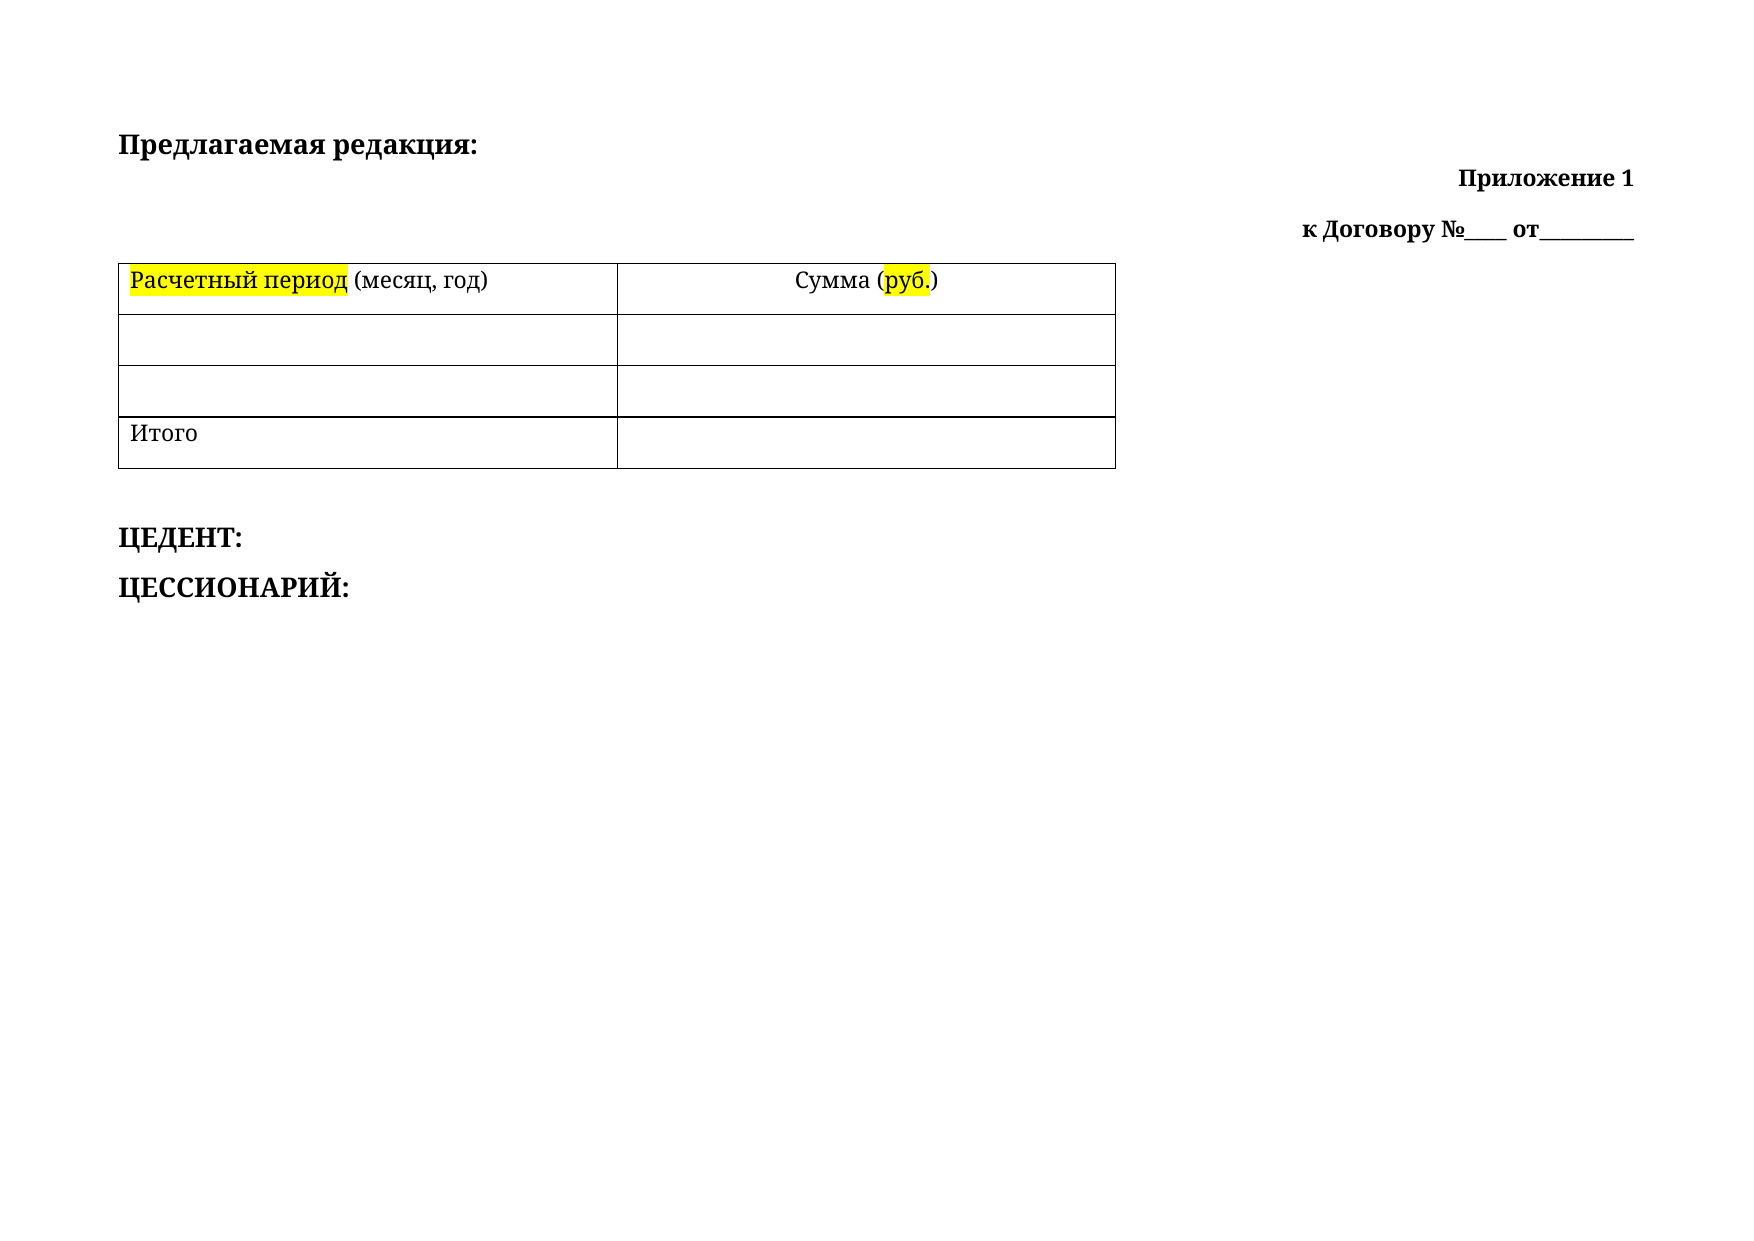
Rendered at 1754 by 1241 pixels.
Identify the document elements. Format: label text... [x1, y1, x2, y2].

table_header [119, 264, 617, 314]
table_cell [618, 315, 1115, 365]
text ЦЕССИОНАРИЙ: [118, 568, 1636, 605]
text Приложение 1 [118, 162, 1634, 194]
text к Договору №____ от_________ [118, 213, 1634, 244]
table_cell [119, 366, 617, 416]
text ЦЕДЕНТ: [118, 519, 1636, 556]
text Предлагаемая редакция: [118, 126, 1636, 162]
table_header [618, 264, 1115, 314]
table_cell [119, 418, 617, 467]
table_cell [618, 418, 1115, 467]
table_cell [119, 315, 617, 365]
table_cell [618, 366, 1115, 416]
